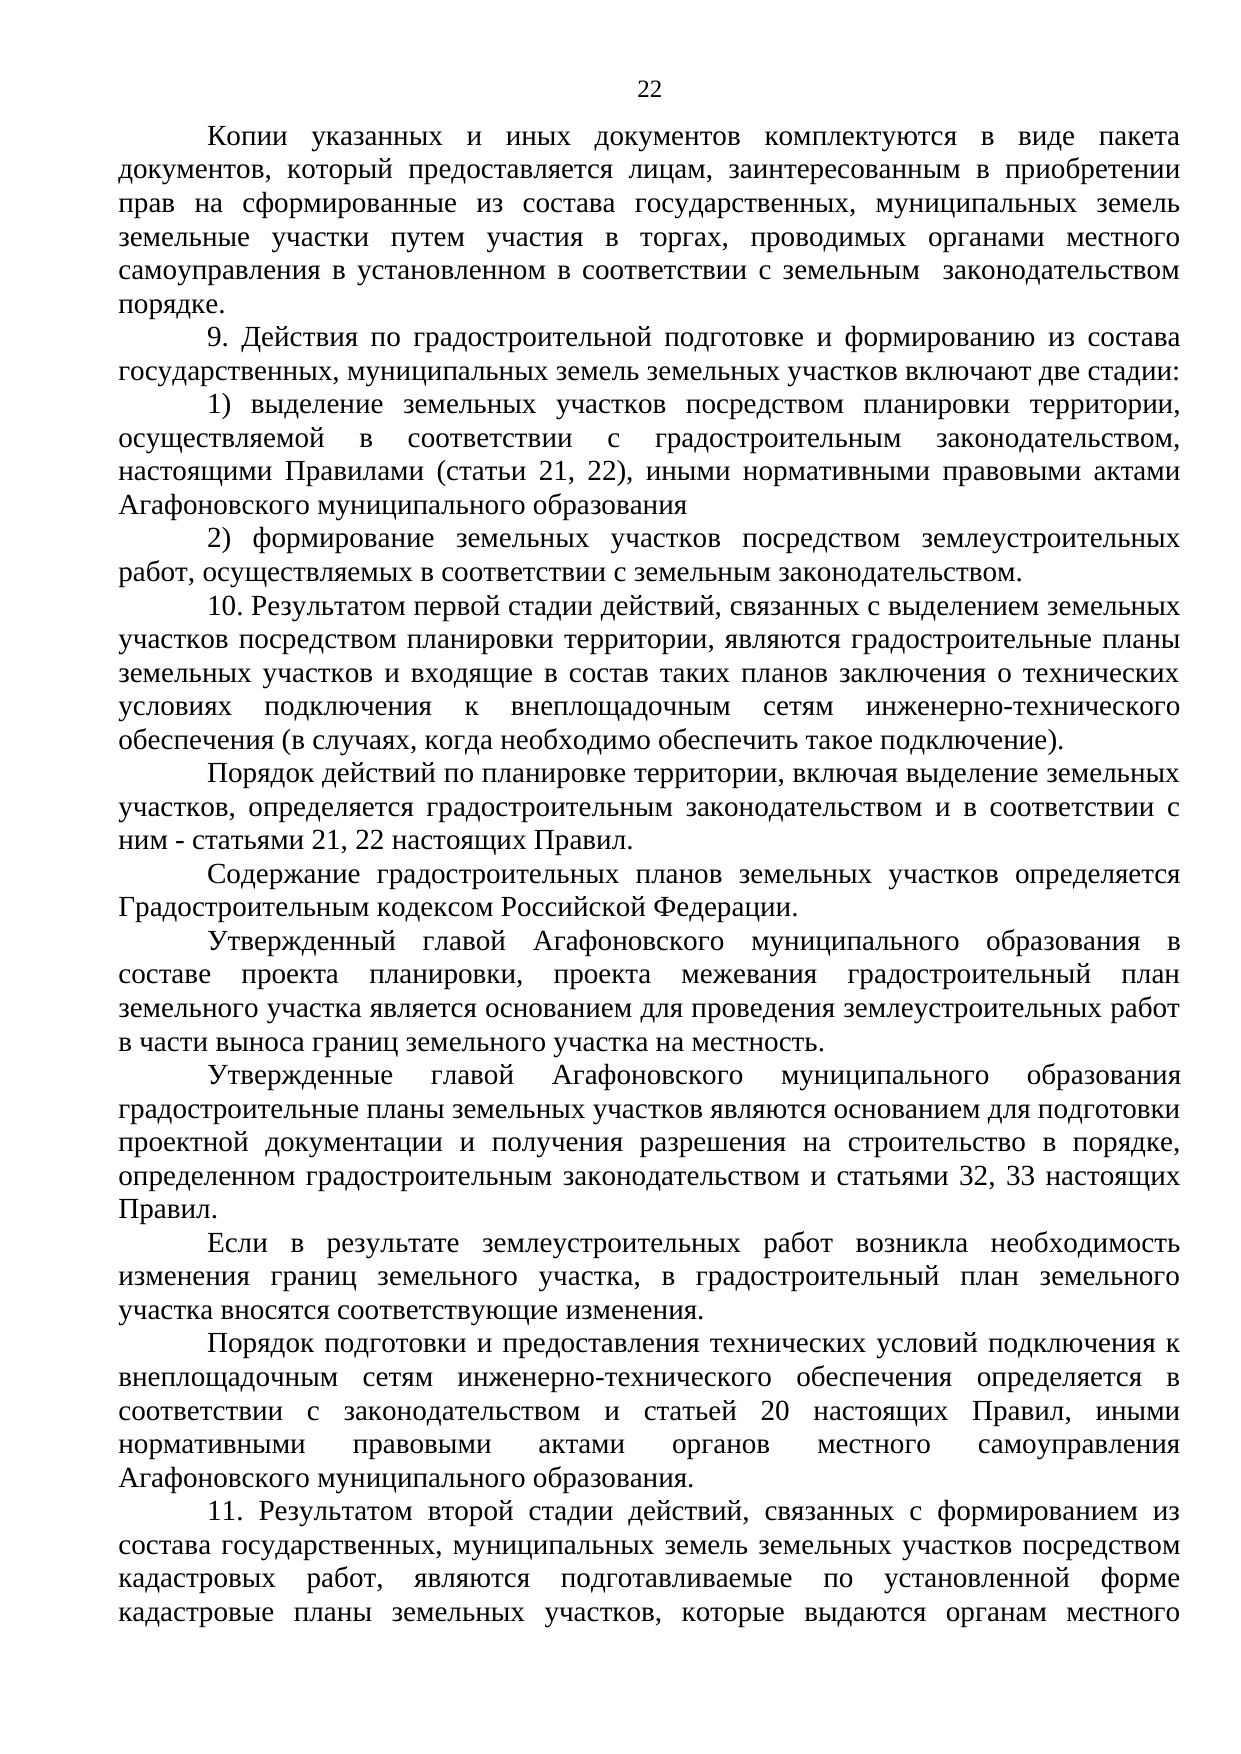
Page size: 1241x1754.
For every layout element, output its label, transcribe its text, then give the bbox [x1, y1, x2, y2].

text 1) выделение земельных участков посредством планировки территории, осуществляемой в соответствии с градостроительным законодательством, настоящими Правилами (статьи 21, 22), иными нормативными правовыми актами Агафоновского муниципального образования [118, 386, 1181, 521]
text Содержание градостроительных планов земельных участков определяется Градостроительным кодексом Российской Федерации. [118, 856, 1181, 923]
text Копии указанных и иных документов комплектуются в виде пакета документов, который предоставляется лицам, заинтересованным в приобретении прав на сформированные из состава государственных, муниципальных земель земельные участки путем участия в торгах, проводимых органами местного самоуправления в установленном в соответствии с земельным законодательством порядке. [118, 118, 1181, 319]
text Порядок подготовки и предоставления технических условий подключения к внеплощадочным сетям инженерно-технического обеспечения определяется в соответствии с законодательством и статьей 20 настоящих Правил, иными нормативными правовыми актами органов местного самоуправления Агафоновского муниципального образования. [118, 1326, 1181, 1493]
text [118, 1493, 1181, 1627]
text 10. Результатом первой стадии действий, связанных с выделением земельных участков посредством планировки территории, являются градостроительные планы земельных участков и входящие в состав таких планов заключения о технических условиях подключения к внеплощадочным сетям инженерно-технического обеспечения (в случаях, когда необходимо обеспечить такое подключение). [118, 588, 1181, 755]
text Если в результате землеустроительных работ возникла необходимость изменения границ земельного участка, в градостроительный план земельного участка вносятся соответствующие изменения. [118, 1225, 1181, 1326]
text Утвержденные главой Агафоновского муниципального образования градостроительные планы земельных участков являются основанием для подготовки проектной документации и получения разрешения на строительство в порядке, определенном градостроительным законодательством и статьями 32, 33 настоящих Правил. [118, 1057, 1181, 1225]
text 2) формирование земельных участков посредством землеустроительных работ, осуществляемых в соответствии с земельным законодательством. [118, 521, 1181, 588]
text Порядок действий по планировке территории, включая выделение земельных участков, определяется градостроительным законодательством и в соответствии с ним - статьями 21, 22 настоящих Правил. [118, 755, 1181, 856]
text 9. Действия по градостроительной подготовке и формированию из состава государственных, муниципальных земель земельных участков включают две стадии: [118, 319, 1181, 386]
text Утвержденный главой Агафоновского муниципального образования в составе проекта планировки, проекта межевания градостроительный план земельного участка является основанием для проведения землеустроительных работ в части выноса границ земельного участка на местность. [118, 923, 1181, 1057]
